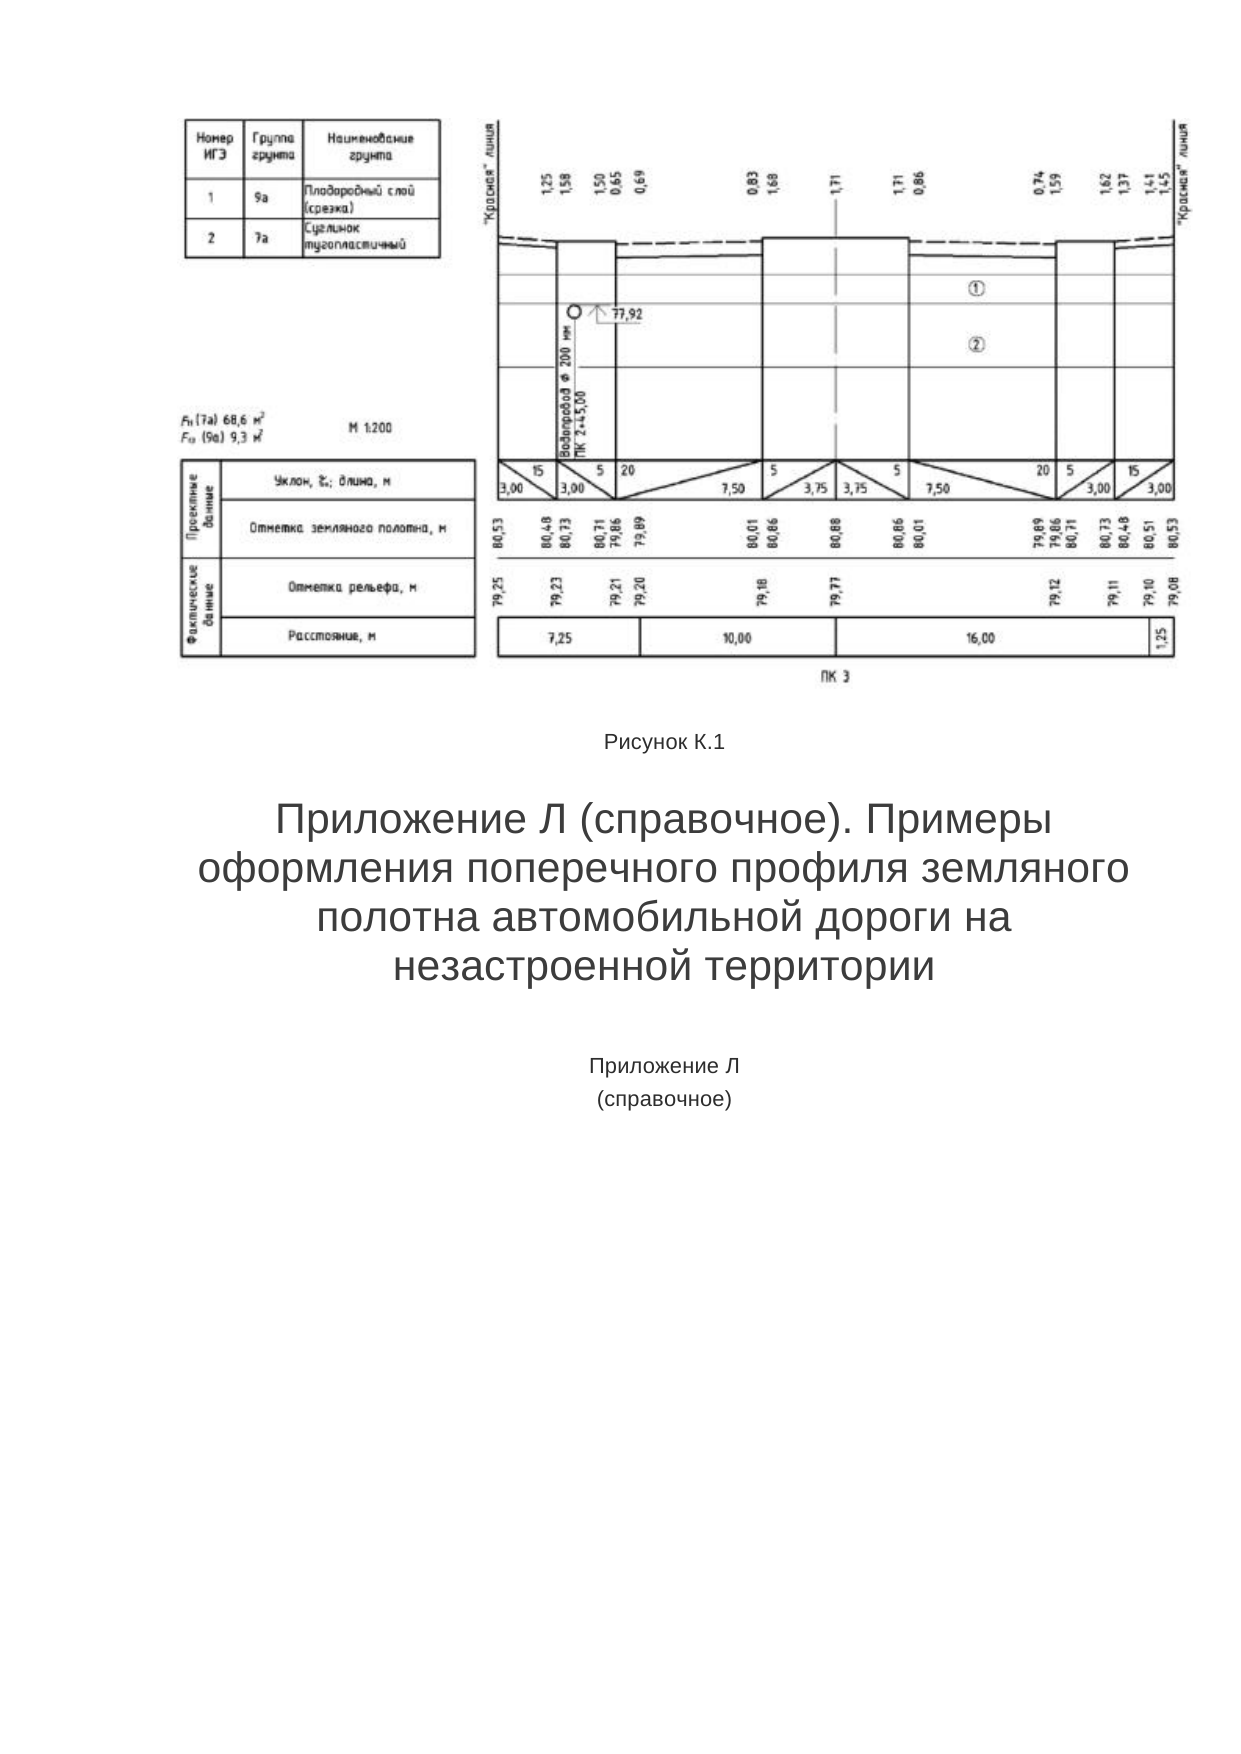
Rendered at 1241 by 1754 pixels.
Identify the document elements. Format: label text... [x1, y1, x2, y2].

text Рисунок К.1 [177, 689, 1152, 754]
text Приложение Л (справочное). Примеры оформления поперечного профиля земляного полотна автомобильной дороги на незастроенной территории [177, 793, 1152, 989]
picture [177, 118, 1193, 689]
text Приложение Л (справочное) [177, 1013, 1152, 1111]
